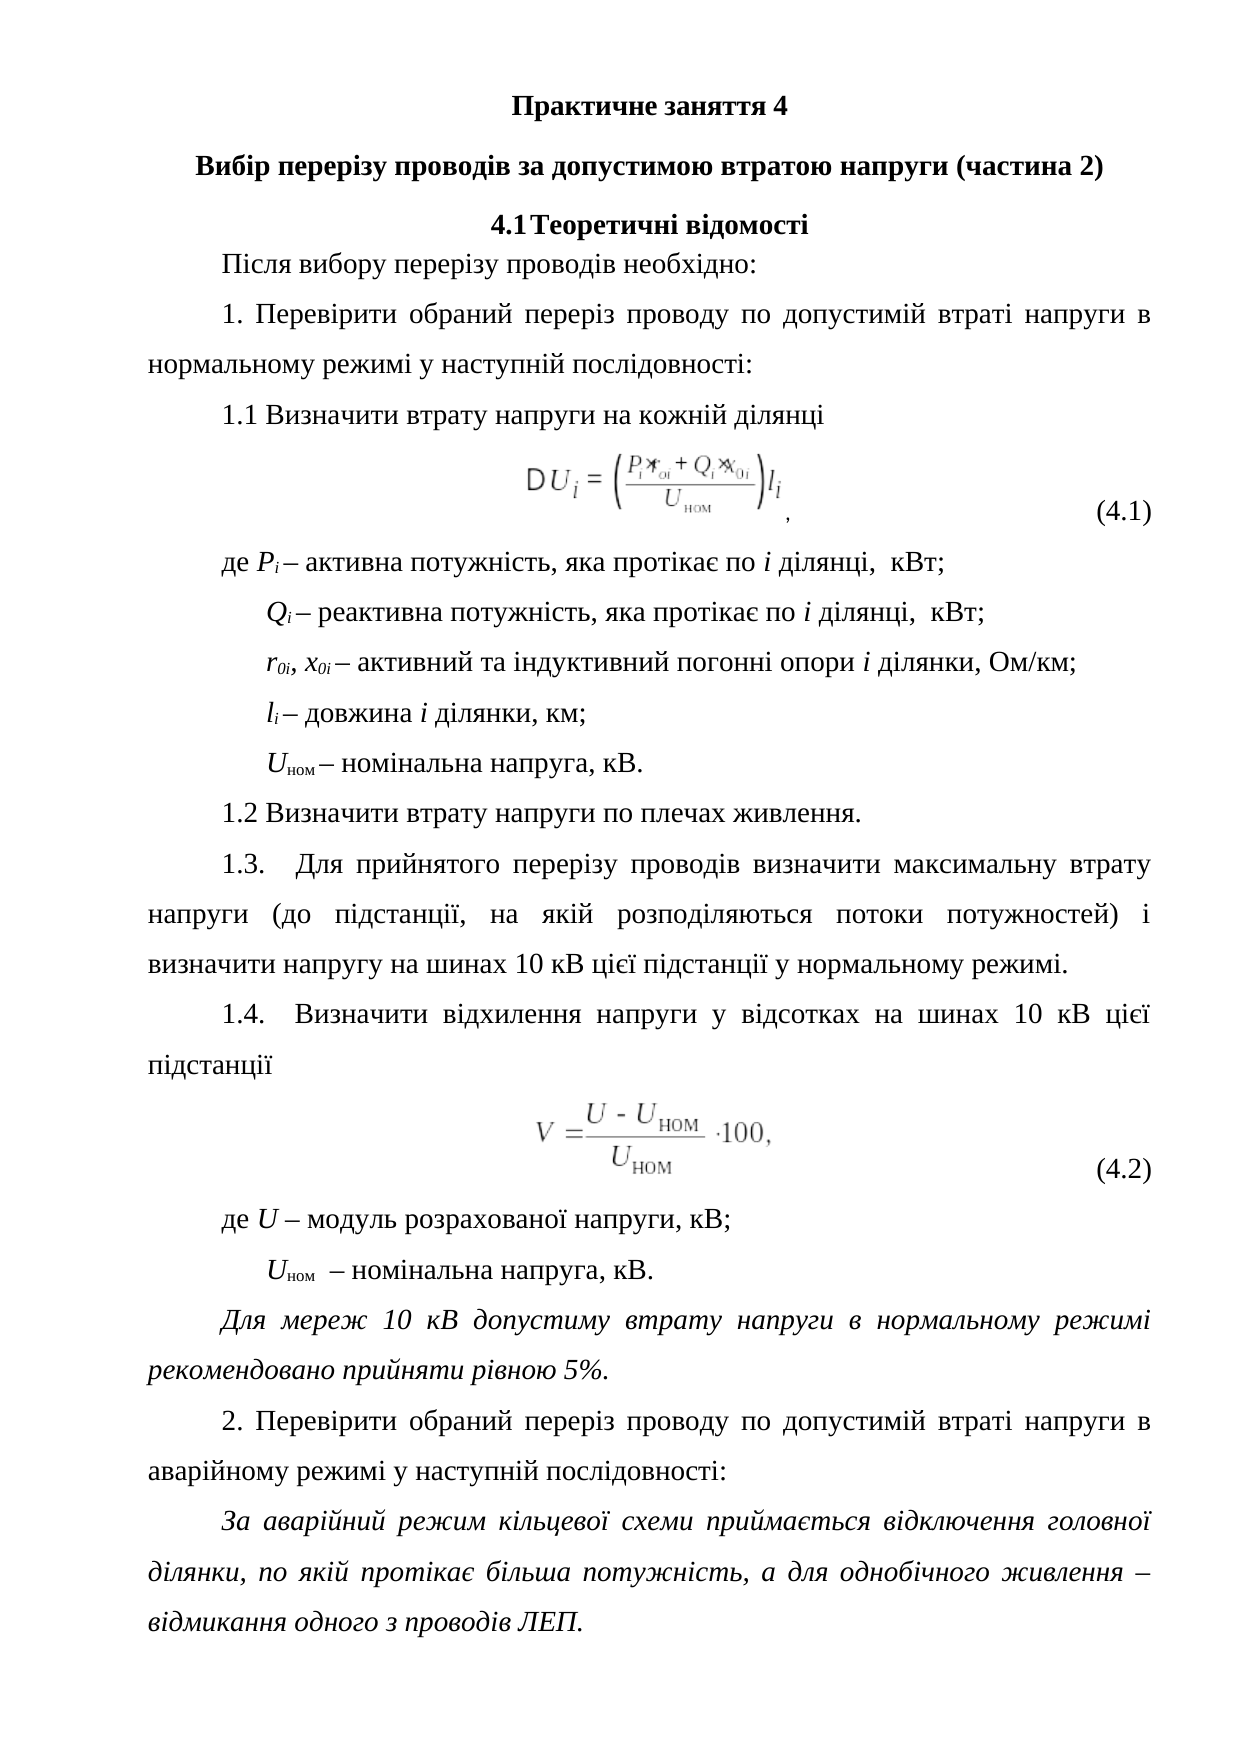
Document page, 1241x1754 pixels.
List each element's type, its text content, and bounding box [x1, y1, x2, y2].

text Uном – номінальна напруга, кВ. [266, 1252, 1152, 1285]
list де Pi – активна потужність, яка протікає по i ділянці, кВт; [148, 544, 1152, 577]
text 1.4. Визначити відхилення напруги у відсотках на шинах 10 кВ цієї підстанції [148, 997, 1152, 1081]
text 1.3. Для прийнятого перерізу проводів визначити максимальну втрату напруги (до підстанції, на якій розподіляються потоки потужностей) і визначити напругу на шинах 10 кВ цієї підстанції у нормальному режимі. [148, 846, 1152, 980]
text 1.2 Визначити втрату напруги по плечах живлення. [148, 795, 1152, 829]
list 1.1 Визначити втрату напруги на кожній ділянці [148, 397, 1152, 430]
list li – довжина і ділянки, км; [266, 695, 1152, 728]
list r0і, x0і – активний та індуктивний погонні опори і ділянки, Ом/км; [266, 644, 1152, 678]
list Uном – номінальна напруга, кВ. [266, 745, 1152, 779]
text Практичне заняття 4 [148, 88, 1152, 122]
list Для мереж 10 кВ допустиму втрату напруги в нормальному режимі рекомендовано прийняти рівною 5%. [148, 1302, 1152, 1386]
text де U – модуль розрахованої напруги, кВ; [148, 1202, 1152, 1235]
list Теоретичні відомості [148, 207, 1152, 241]
text (4.2) [148, 1097, 1152, 1185]
text 2. Перевірити обраний переріз проводу по допустимій втраті напруги в аварійному режимі у наступній послідовності: [148, 1403, 1152, 1487]
list Після вибору перерізу проводів необхідно: [148, 246, 1152, 279]
text За аварійний режим кільцевої схеми приймається відключення головної ділянки, по якій протікає більша потужність, а для однобічного живлення – відмикання одного з проводів ЛЕП. [148, 1503, 1152, 1638]
text Вибір перерізу проводів за допустимою втратою напруги (частина 2) [148, 148, 1152, 181]
list Qi – реактивна потужність, яка протікає по i ділянці, кВт; [266, 594, 1152, 628]
list , (4.1) [372, 447, 1152, 527]
text 1. Перевірити обраний переріз проводу по допустимій втраті напруги в нормальному режимі у наступній послідовності: [148, 296, 1152, 380]
